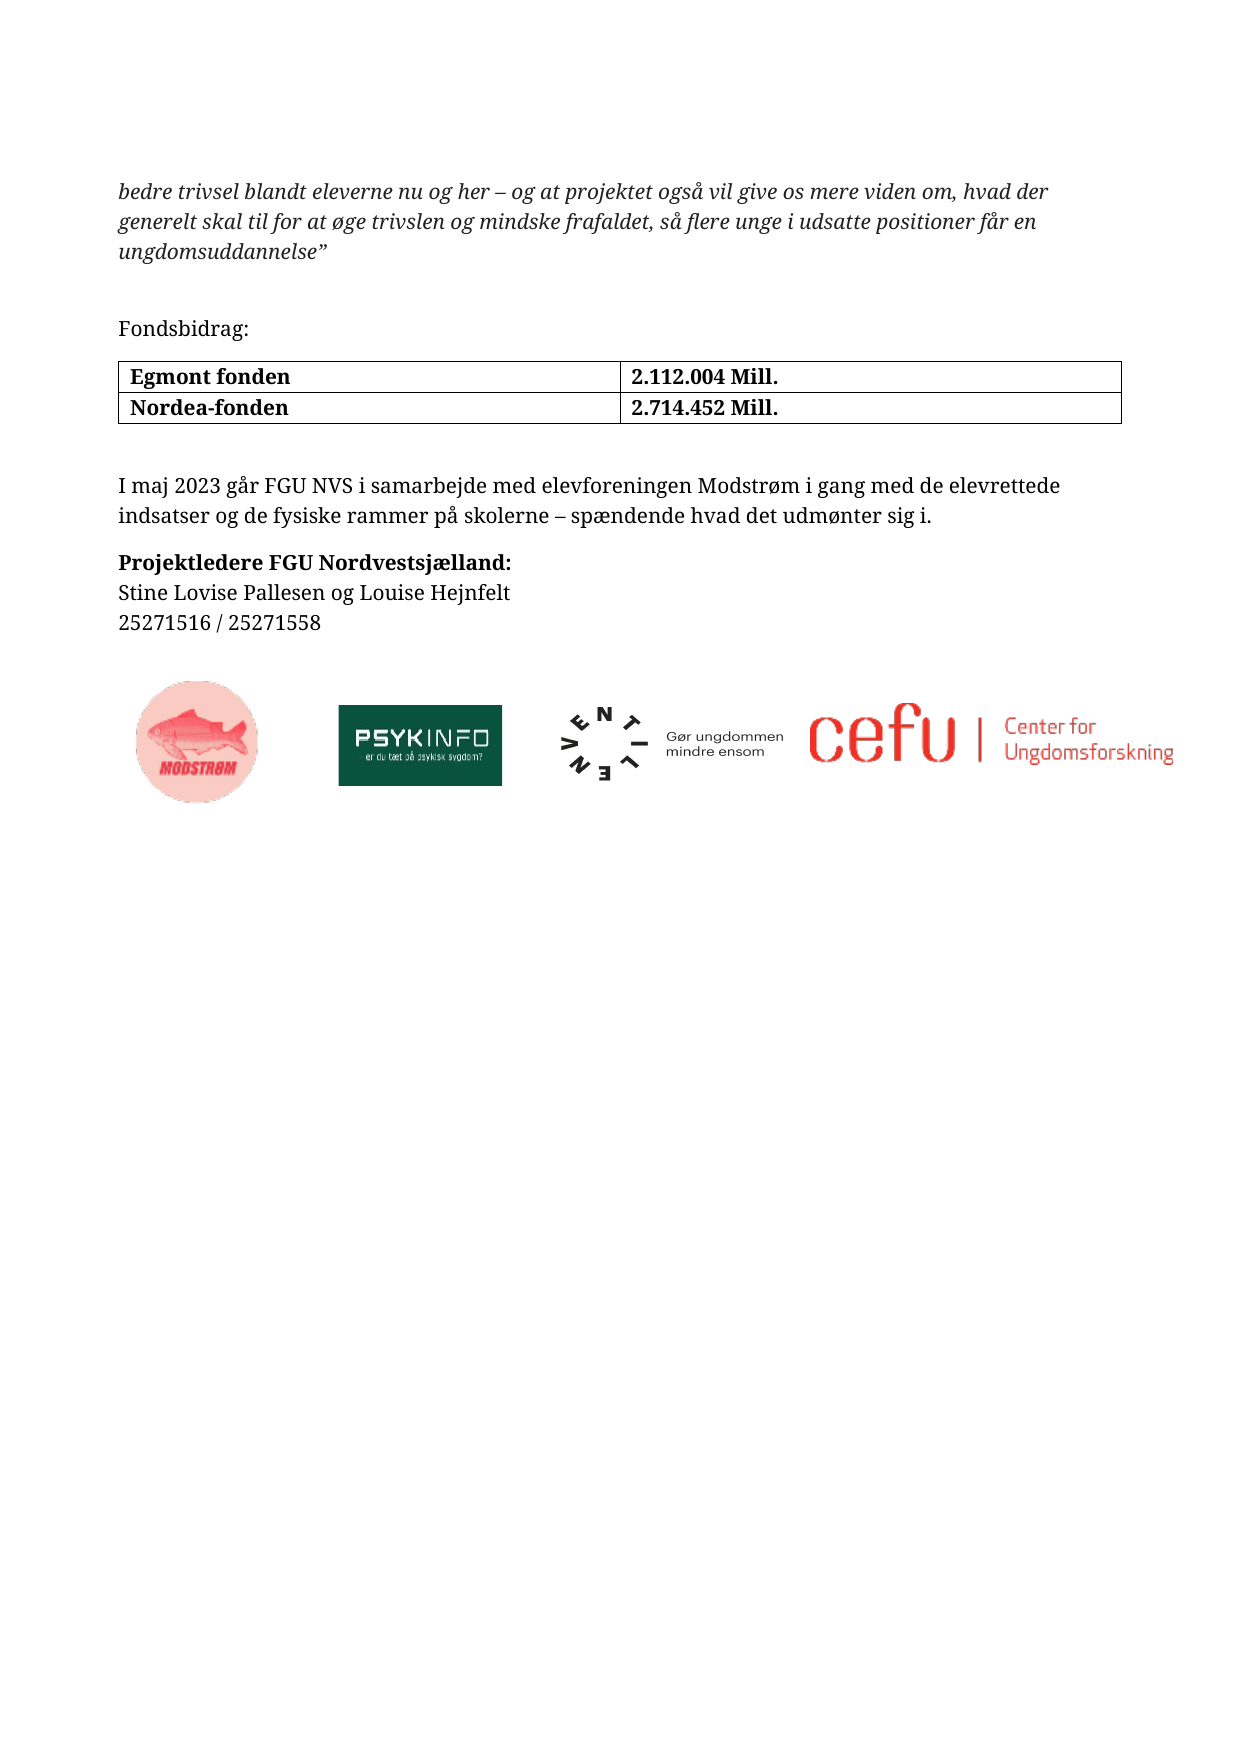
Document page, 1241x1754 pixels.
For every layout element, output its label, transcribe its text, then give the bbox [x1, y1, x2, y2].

picture [560, 707, 784, 781]
text I maj 2023 går FGU NVS i samarbejde med elevforeningen Modstrøm i gang med de elevrettede indsatser og de fysiske rammer på skolerne – spændende hvad det udmønter sig i. [118, 471, 1122, 529]
table_header 2.112.004 Mill. [621, 362, 1121, 392]
text Fondsbidrag: [118, 284, 1122, 343]
table_cell Nordea-fonden [119, 393, 620, 423]
picture [810, 703, 1174, 765]
table_cell 2.714.452 Mill. [621, 393, 1121, 423]
picture [135, 681, 259, 804]
table_header Egmont fonden [119, 362, 620, 392]
text Projektledere FGU Nordvestsjælland: Stine Lovise Pallesen og Louise Hejnfelt 25271516 / 25271558 [118, 548, 1122, 636]
picture [338, 705, 503, 786]
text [118, 177, 1122, 266]
